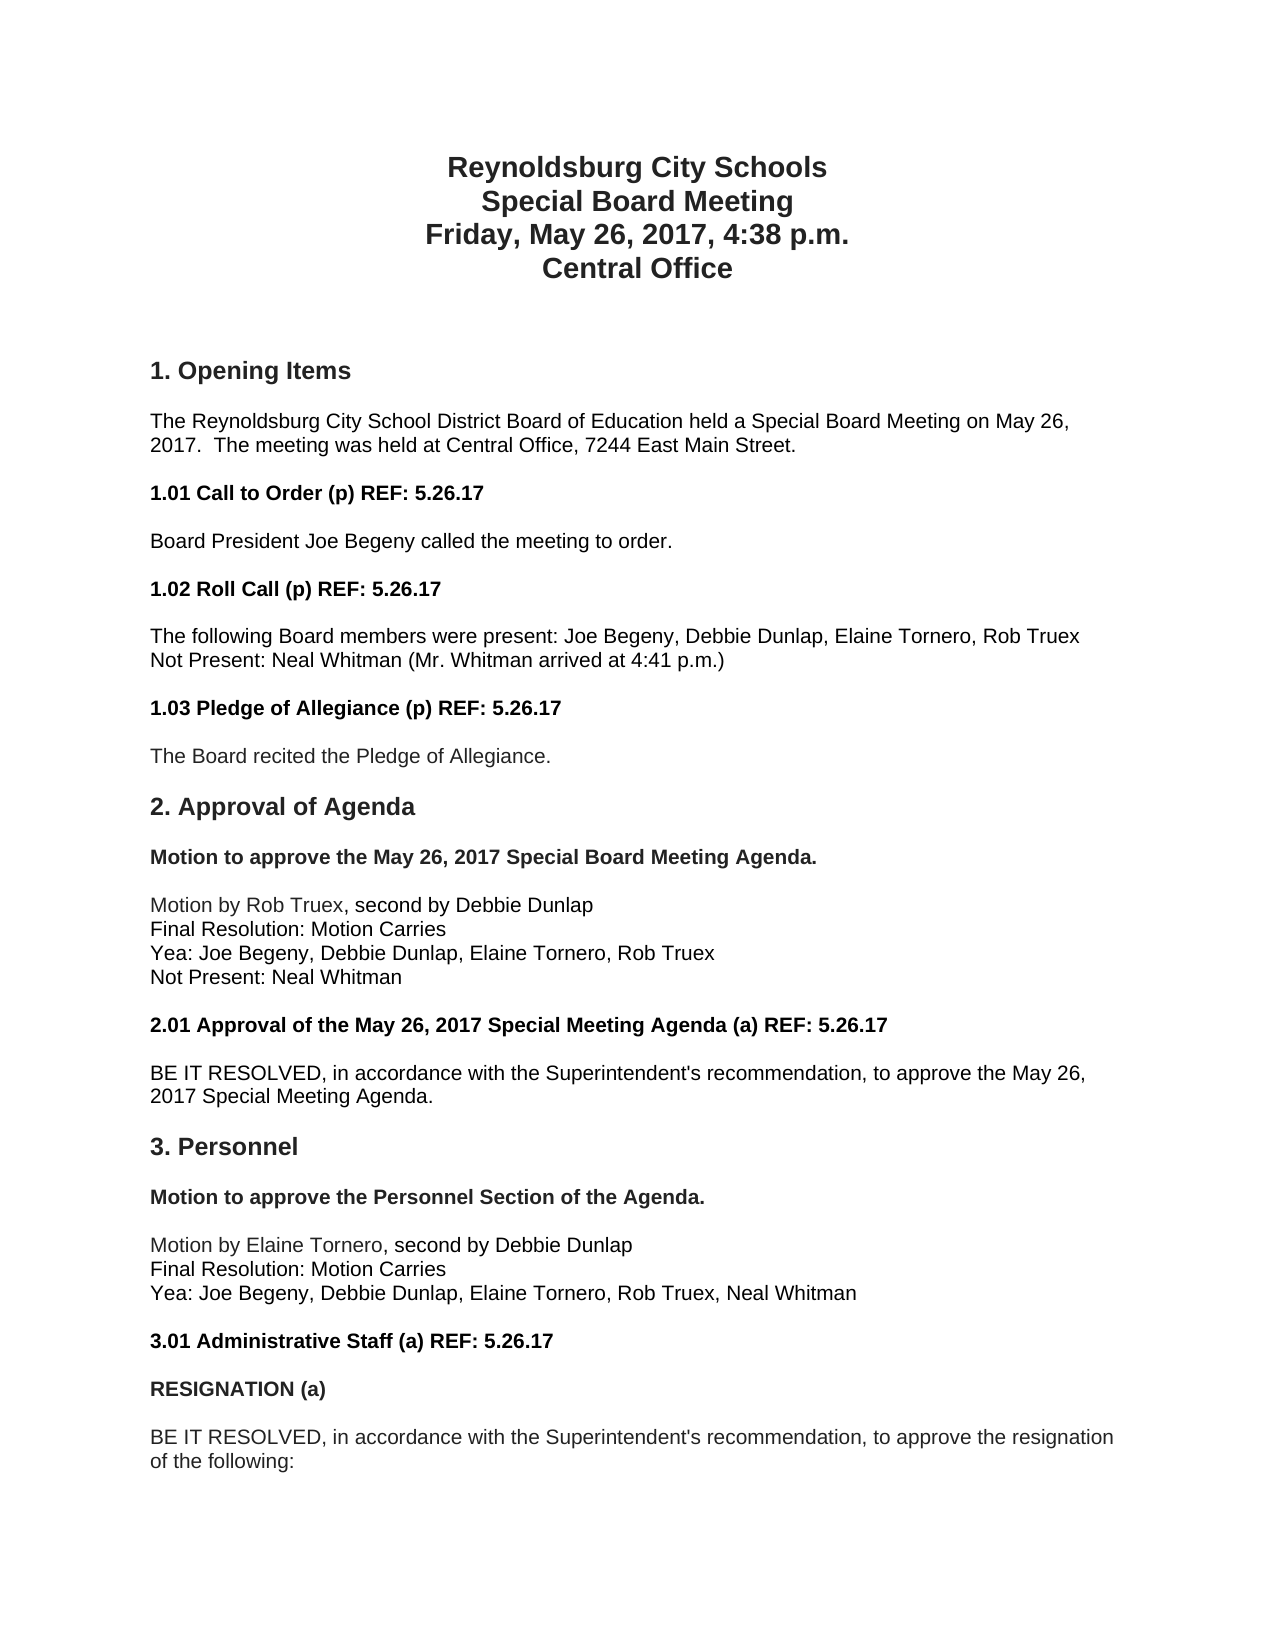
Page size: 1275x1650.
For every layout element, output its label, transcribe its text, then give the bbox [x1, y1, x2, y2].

text The Board recited the Pledge of Allegiance. [150, 744, 1125, 768]
text Friday, May 26, 2017, 4:38 p.m. [150, 217, 1125, 251]
text BE IT RESOLVED, in accordance with the Superintendent's recommendation, to approve the resignation of the following: [150, 1424, 1125, 1472]
text 3.01 Administrative Staff (a) REF: 5.26.17 [150, 1329, 1125, 1353]
text Final Resolution: Motion Carries [150, 1257, 1125, 1281]
text The following Board members were present: Joe Begeny, Debbie Dunlap, Elaine Tornero, Rob Truex [150, 624, 1125, 648]
text 1.01 Call to Order (p) REF: 5.26.17 [150, 481, 1125, 504]
text Motion by Elaine Tornero, second by Debbie Dunlap [150, 1233, 1125, 1257]
text Final Resolution: Motion Carries [150, 917, 1125, 941]
text Motion to approve the Personnel Section of the Agenda. [150, 1185, 1125, 1209]
text Special Board Meeting [150, 183, 1125, 217]
text 1.02 Roll Call (p) REF: 5.26.17 [150, 576, 1125, 600]
text RESIGNATION (a) [150, 1377, 1125, 1401]
text The Reynoldsburg City School District Board of Education held a Special Board Meeting on May 26, 2017. The meeting was held at Central Office, 7244 East Main Street. [150, 409, 1125, 457]
text BE IT RESOLVED, in accordance with the Superintendent's recommendation, to approve the May 26, 2017 Special Meeting Agenda. [150, 1060, 1125, 1108]
text Motion by Rob Truex, second by Debbie Dunlap [150, 893, 1125, 917]
text Motion to approve the May 26, 2017 Special Board Meeting Agenda. [150, 845, 1125, 869]
text 1. Opening Items [150, 356, 1125, 385]
text Yea: Joe Begeny, Debbie Dunlap, Elaine Tornero, Rob Truex, Neal Whitman [150, 1281, 1125, 1305]
text Not Present: Neal Whitman (Mr. Whitman arrived at 4:41 p.m.) [150, 648, 1125, 672]
text Board President Joe Begeny called the meeting to order. [150, 528, 1125, 552]
text 3. Personnel [150, 1132, 1125, 1161]
text 1.03 Pledge of Allegiance (p) REF: 5.26.17 [150, 696, 1125, 720]
text Central Office [150, 251, 1125, 284]
text Reynoldsburg City Schools [150, 150, 1125, 183]
text Not Present: Neal Whitman [150, 964, 1125, 988]
text Yea: Joe Begeny, Debbie Dunlap, Elaine Tornero, Rob Truex [150, 941, 1125, 964]
text 2. Approval of Agenda [150, 792, 1125, 821]
text 2.01 Approval of the May 26, 2017 Special Meeting Agenda (a) REF: 5.26.17 [150, 1012, 1125, 1036]
